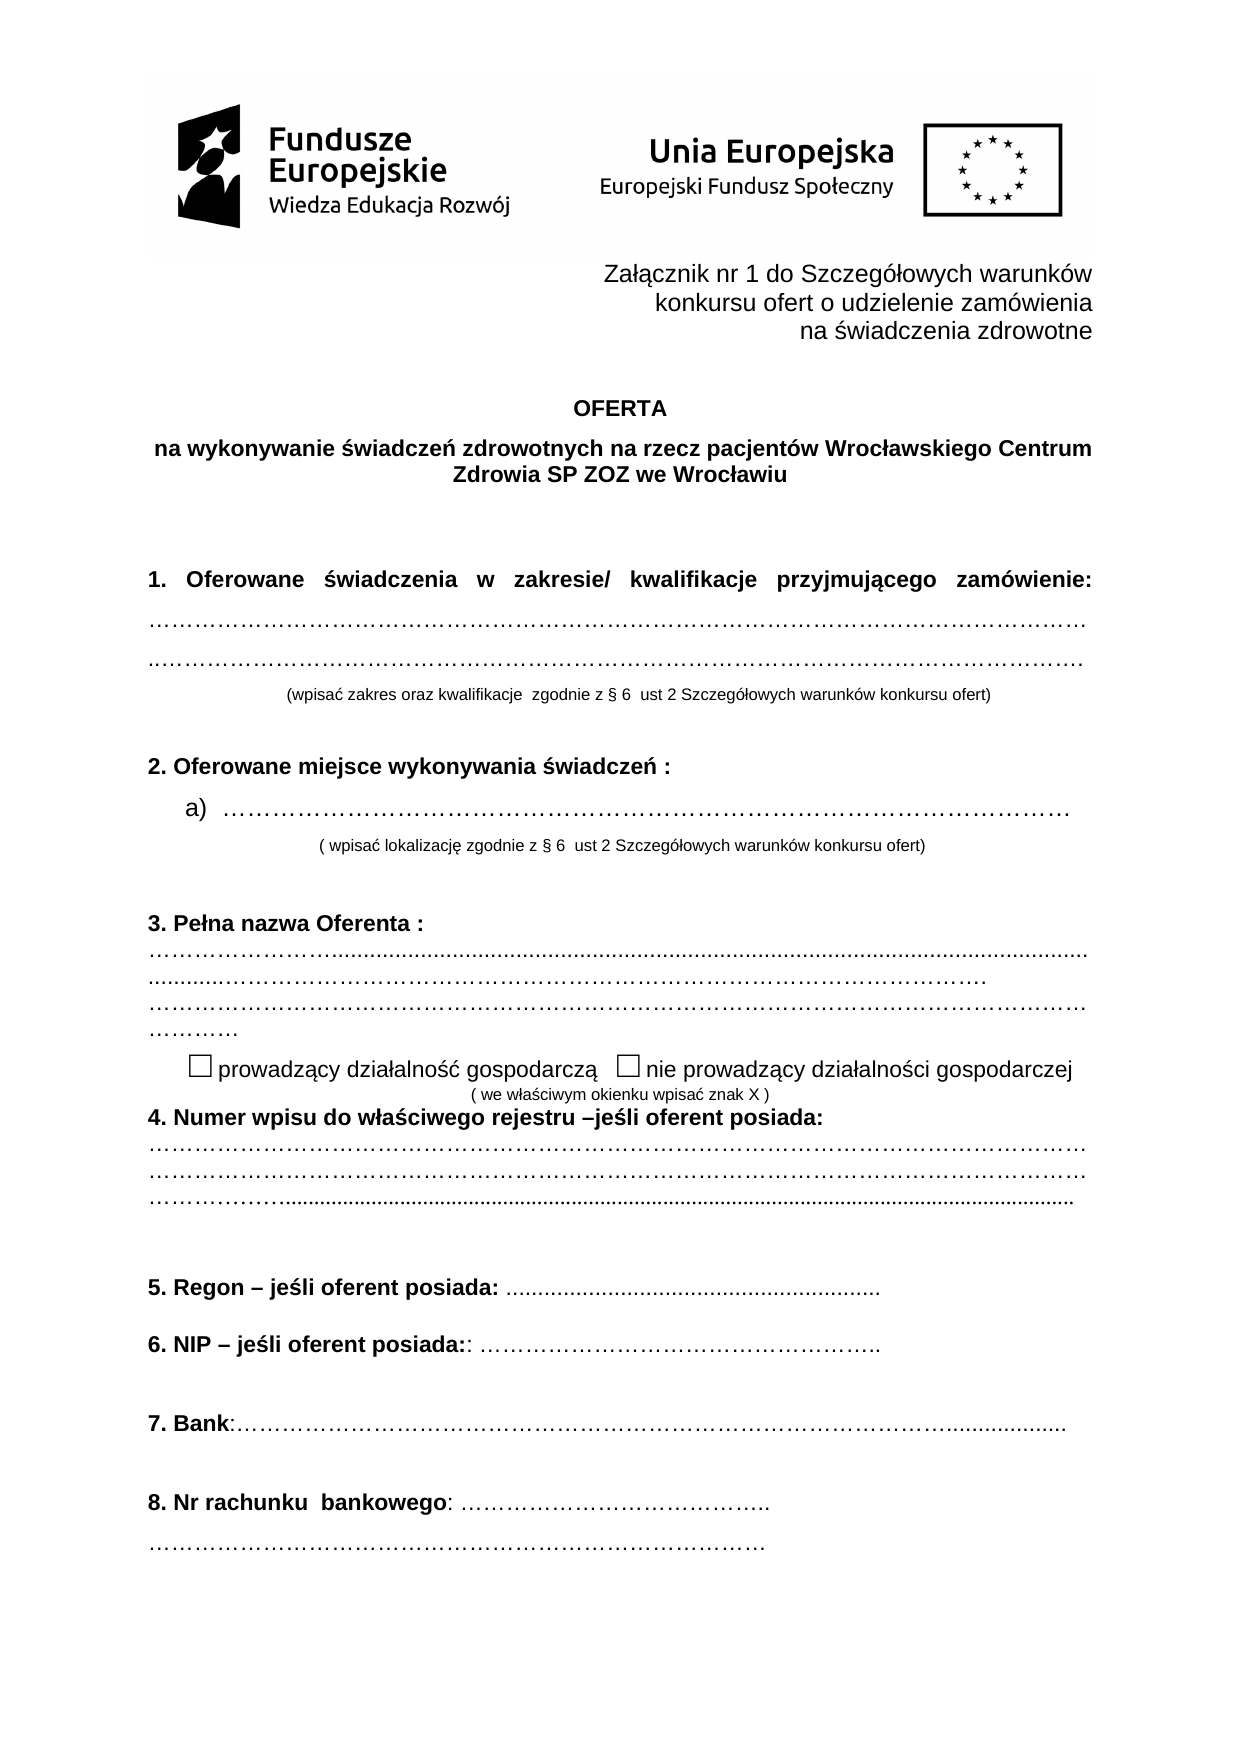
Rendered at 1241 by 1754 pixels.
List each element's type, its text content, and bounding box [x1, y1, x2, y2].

text na wykonywanie świadczeń zdrowotnych na rzecz pacjentów Wrocławskiego Centrum Zdrowia SP ZOZ we Wrocławiu [148, 435, 1093, 487]
text (wpisać zakres oraz kwalifikacje zgodnie z § 6 ust 2 Szczegółowych warunków konkursu ofert) [185, 685, 1093, 704]
text 8. Nr rachunku bankowego: …………………………………..……………………………………………………………………… [148, 1489, 1093, 1555]
text 4. Numer wpisu do właściwego rejestru –jeśli oferent posiada: ………………………………………………………………………………………………………………………………………………………………………………………………………………………………………….......................................................................................................................................... [148, 1104, 1093, 1209]
text OFERTA [148, 395, 1093, 422]
text 5. Regon – jeśli oferent posiada: ........................................................... [148, 1274, 1093, 1300]
text 6. NIP – jeśli oferent posiada:: …………………………………………….. [148, 1331, 1093, 1358]
text 2. Oferowane miejsce wykonywania świadczeń : [148, 753, 1093, 779]
picture [147, 73, 1093, 259]
text ( we właściwym okienku wpisać znak X ) [148, 1085, 1093, 1104]
text ( wpisać lokalizację zgodnie z § 6 ust 2 Szczegółowych warunków konkursu ofert) [148, 836, 1093, 855]
text 3. Pełna nazwa Oferenta : [148, 910, 1093, 936]
text 7. Bank:…………………………………………………………………………………................... [148, 1410, 1093, 1437]
text ……………………...................................................................................................................................……………………………………………………………………………………….……………………………………………………………………………………………………………………… [148, 936, 1093, 1042]
text □ prowadzący działalność gospodarczą □ nie prowadzący działalności gospodarczej [189, 1042, 1093, 1085]
text Załącznik nr 1 do Szczegółowych warunków [148, 259, 1093, 287]
text 1. Oferowane świadczenia w zakresie/ kwalifikacje przyjmującego zamówienie: ……………………………………………………………………………………………………………..…………………………………………………………………………………………………………. [148, 566, 1093, 672]
text konkursu ofert o udzielenie zamówienia [148, 287, 1093, 316]
text na świadczenia zdrowotne [148, 316, 1093, 345]
list ………………………………………………………………………………………… [185, 793, 1093, 821]
